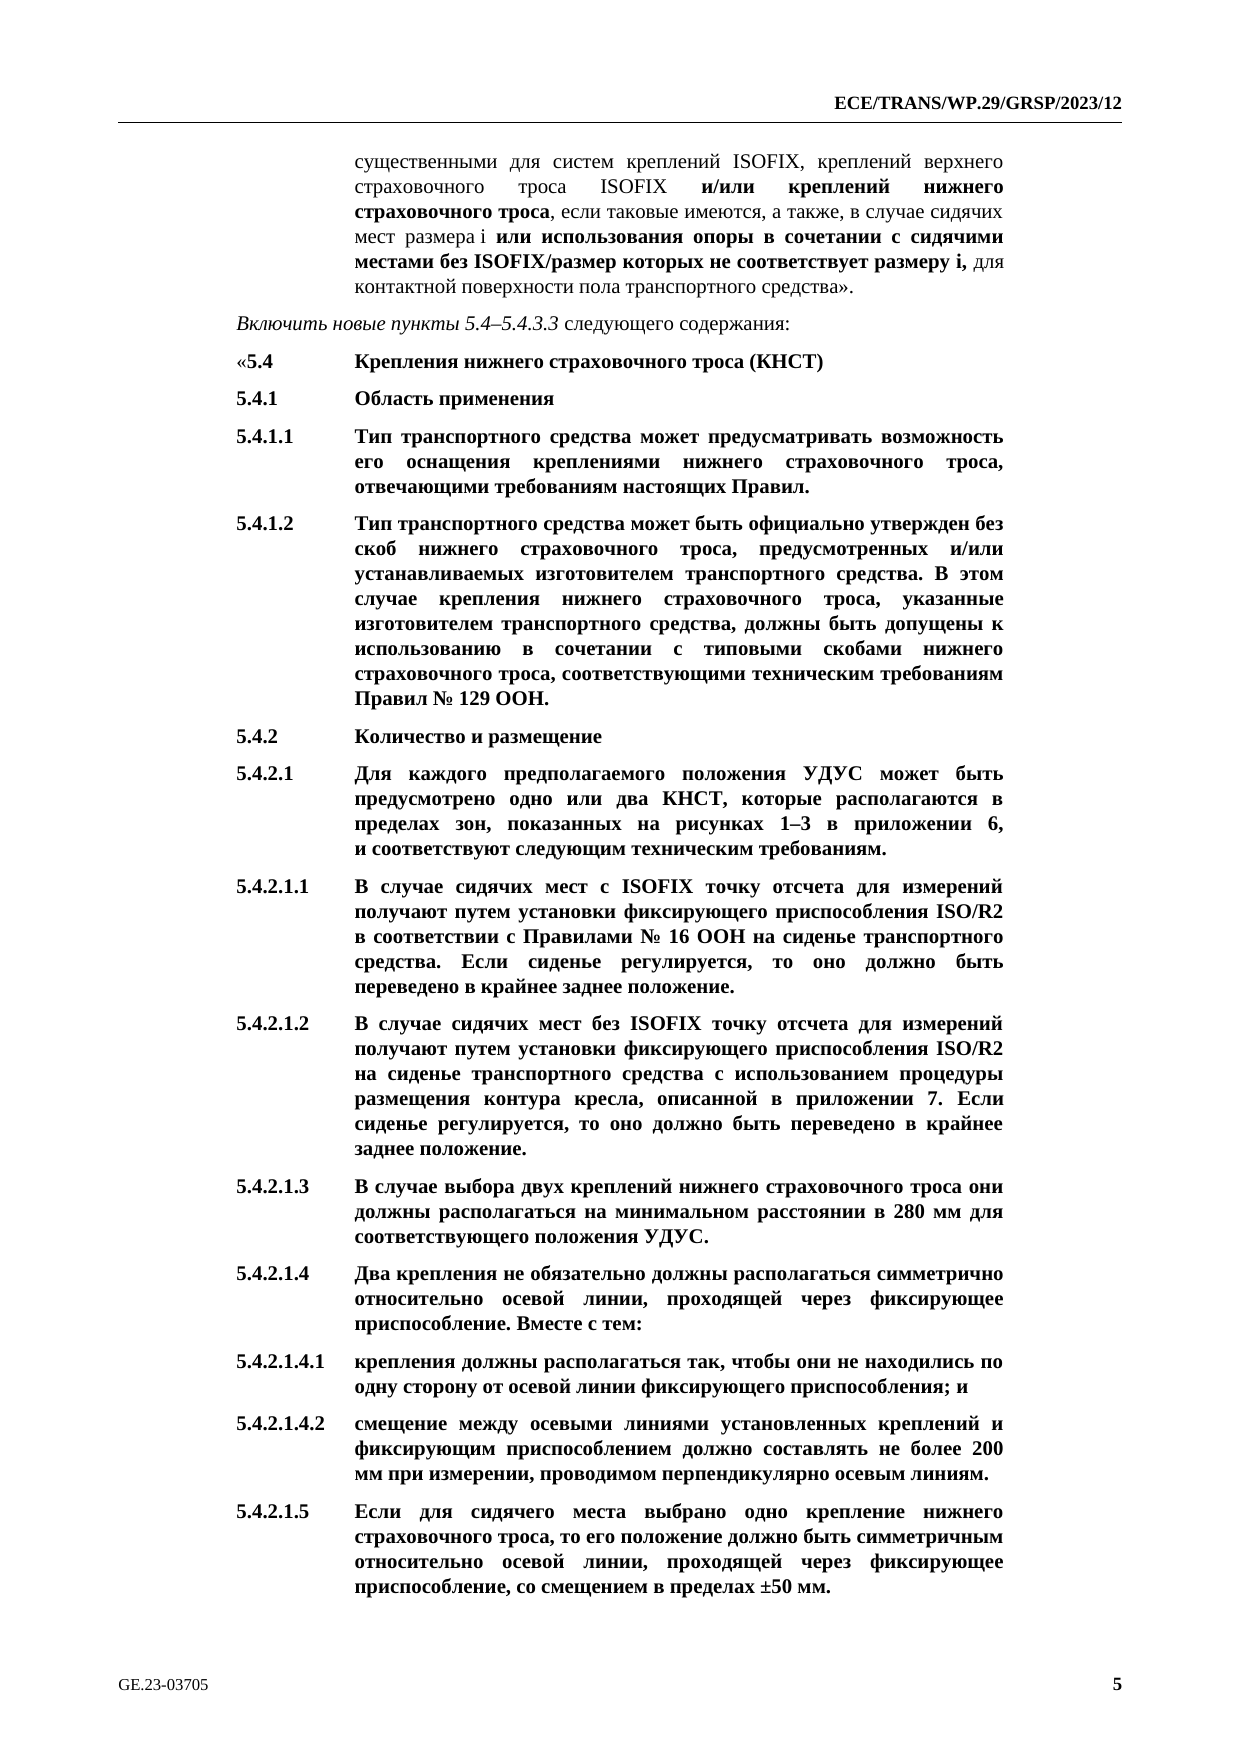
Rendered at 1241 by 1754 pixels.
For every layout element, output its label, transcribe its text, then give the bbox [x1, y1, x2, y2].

text 5.4.2.1.4.1 крепления должны располагаться так, чтобы они не находились по одну сторону от осевой линии фиксирующего приспособления; и [236, 1348, 1004, 1398]
text 5.4.2.1.5 Если для сидячего места выбрано одно крепление нижнего страховочного троса, то его положение должно быть симметричным относительно осевой линии, проходящей через фиксирующее приспособление, со смещением в пределах ±50 мм. [236, 1498, 1004, 1598]
text 5.4.2.1.3 В случае выбора двух креплений нижнего страховочного троса они должны располагаться на минимальном расстоянии в 280 мм для соответствующего положения УДУС. [236, 1173, 1004, 1248]
text 5.4.2.1.2 В случае сидячих мест без ISOFIX точку отсчета для измерений получают путем установки фиксирующего приспособления ISO/R2 на сиденье транспортного средства с использованием процедуры размещения контура кресла, описанной в приложении 7. Если сиденье регулируется, то оно должно быть переведено в крайнее заднее положение. [236, 1010, 1004, 1160]
text 5.4.2 Количество и размещение [236, 723, 1004, 748]
text 5.4.1.1 Тип транспортного средства может предусматривать возможность его оснащения креплениями нижнего страховочного троса, отвечающими требованиям настоящих Правил. [236, 423, 1004, 498]
text 5.4.1 Область применения [236, 385, 1004, 410]
text 5.4.2.1 Для каждого предполагаемого положения УДУС может быть предусмотрено одно или два КНСТ, которые располагаются в пределах зон, показанных на рисунках 1–3 в приложении 6, и соответствуют следующим техническим требованиям. [236, 760, 1004, 860]
text Включить новые пункты 5.4–5.4.3.3 следующего содержания: [236, 310, 1004, 335]
text 5.4.1.2 Тип транспортного средства может быть официально утвержден без скоб нижнего страховочного троса, предусмотренных и/или устанавливаемых изготовителем транспортного средства. В этом случае крепления нижнего страховочного троса, указанные изготовителем транспортного средства, должны быть допущены к использованию в сочетании с типовыми скобами нижнего страховочного троса, соответствующими техническим требованиям Правил № 129 ООН. [236, 510, 1004, 710]
text «5.4 Крепления нижнего страховочного троса (КНСТ) [236, 348, 1004, 373]
text 5.4.2.1.4.2 смещение между осевыми линиями установленных креплений и фиксирующим приспособлением должно составлять не более 200 мм при измерении, проводимом перпендикулярно осевым линиям. [236, 1410, 1004, 1485]
text 5.4.2.1.1 В случае сидячих мест с ISOFIX точку отсчета для измерений получают путем установки фиксирующего приспособления ISO/R2 в соответствии с Правилами № 16 ООН на сиденье транспортного средства. Если сиденье регулируется, то оно должно быть переведено в крайнее заднее положение. [236, 873, 1004, 998]
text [236, 148, 1004, 298]
text 5.4.2.1.4 Два крепления не обязательно должны располагаться симметрично относительно осевой линии, проходящей через фиксирующее приспособление. Вместе с тем: [236, 1260, 1004, 1335]
